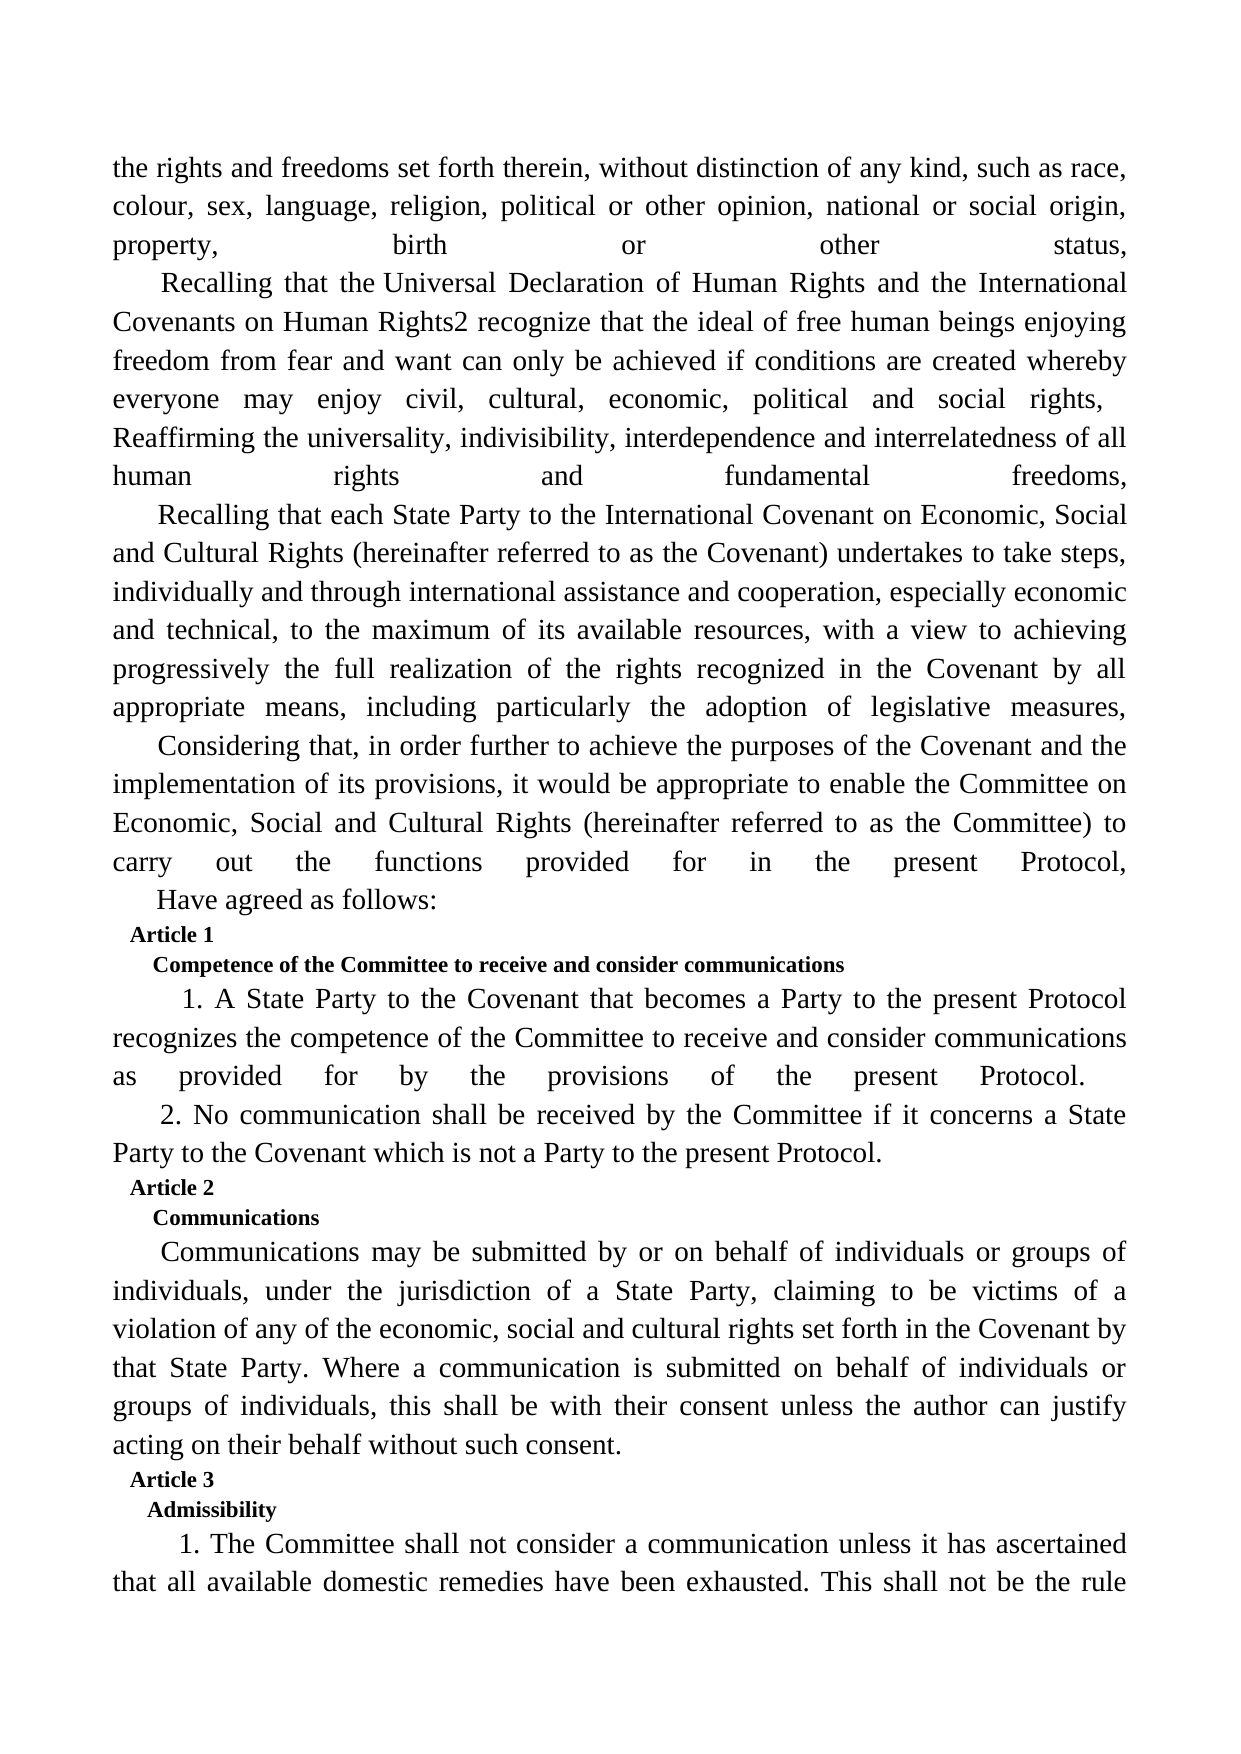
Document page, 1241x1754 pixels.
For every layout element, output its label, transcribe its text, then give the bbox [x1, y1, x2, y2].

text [112, 1526, 1128, 1598]
text Communications may be submitted by or on behalf of individuals or groups of individuals, under the jurisdiction of a State Party, claiming to be victims of a violation of any of the economic, social and cultural rights set forth in the Covenant by that State Party. Where a communication is submitted on behalf of individuals or groups of individuals, this shall be with their consent unless the author can justify acting on their behalf without such consent. [112, 1234, 1128, 1461]
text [112, 150, 1128, 916]
text Article 3 Admissibility [112, 1466, 1128, 1522]
text 1. A State Party to the Covenant that becomes a Party to the present Protocol recognizes the competence of the Committee to receive and consider communications as provided for by the provisions of the present Protocol. 2. No communication shall be received by the Committee if it concerns a State Party to the Covenant which is not a Party to the present Protocol. [112, 981, 1128, 1169]
text Article 1 Competence of the Committee to receive and consider communications [112, 921, 1128, 977]
text Article 2 Communications [112, 1174, 1128, 1231]
